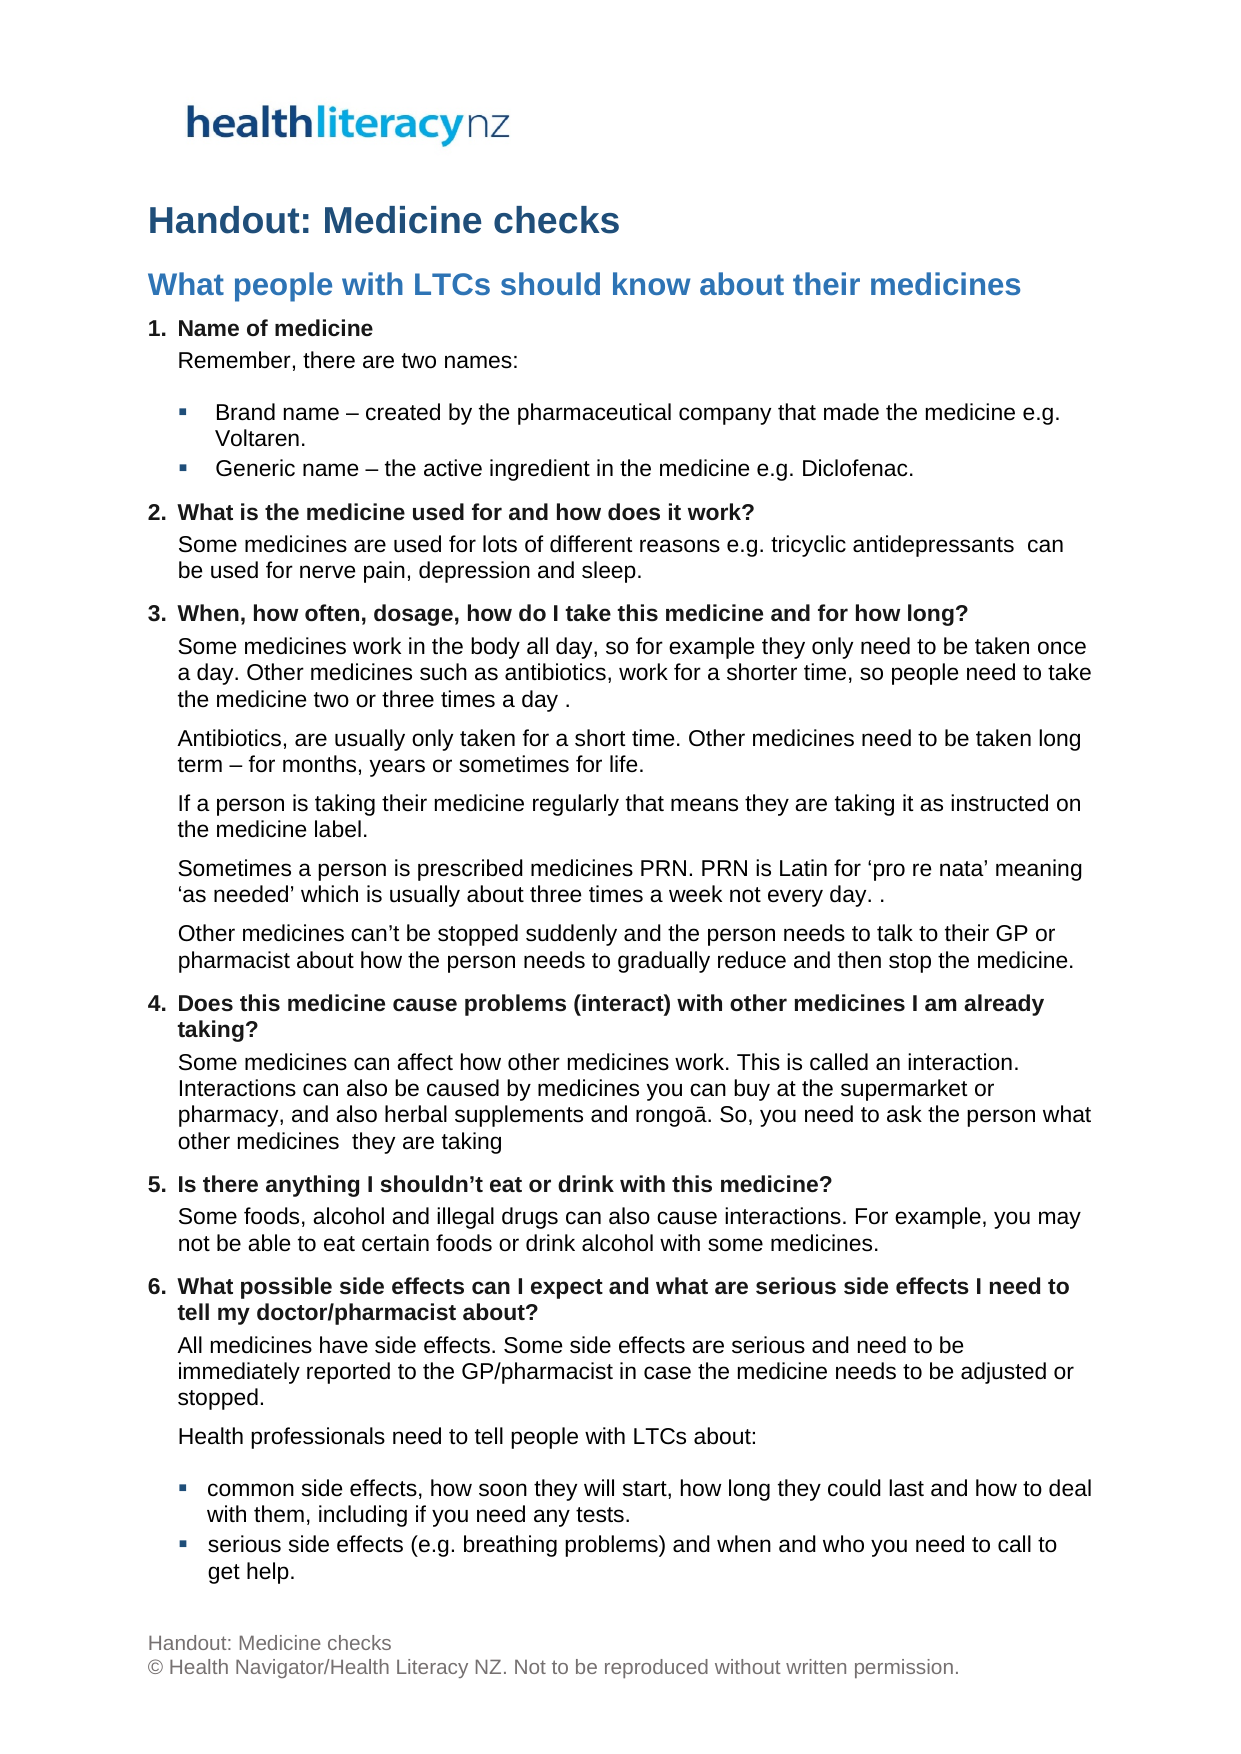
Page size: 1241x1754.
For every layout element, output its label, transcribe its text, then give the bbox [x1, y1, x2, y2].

text Brand name – created by the pharmaceutical company that made the medicine e.g. Voltaren. [177, 398, 1092, 451]
text If a person is taking their medicine regularly that means they are taking it as instructed on the medicine label. [177, 790, 1092, 842]
text Some medicines work in the body all day, so for example they only need to be taken once a day. Other medicines such as antibiotics, work for a shorter time, so people need to take the medicine two or three times a day . [177, 633, 1092, 712]
text All medicines have side effects. Some side effects are serious and need to be immediately reported to the GP/pharmacist in case the medicine needs to be adjusted or stopped. [177, 1332, 1092, 1411]
text Antibiotics, are usually only taken for a short time. Other medicines need to be taken long term – for months, years or sometimes for life. [177, 724, 1092, 777]
text Some medicines can affect how other medicines work. This is called an interaction. Interactions can also be caused by medicines you can buy at the supermarket or pharmacy, and also herbal supplements and rongoā. So, you need to ask the person what other medicines they are taking [178, 1048, 1092, 1154]
text serious side effects (e.g. breathing problems) and when and who you need to call to get help. [178, 1531, 1092, 1584]
subtitle 5. Is there anything I shouldn’t eat or drink with this medicine? [148, 1171, 1092, 1197]
text common side effects, how soon they will start, how long they could last and how to deal with them, including if you need any tests. [177, 1474, 1092, 1527]
subtitle 1. Name of medicine [148, 314, 1092, 341]
text Some medicines are used for lots of different reasons e.g. tricyclic antidepressants can be used for nerve pain, depression and sleep. [178, 531, 1092, 584]
subtitle Handout: Medicine checks [148, 198, 1092, 241]
text Remember, there are two names: [177, 347, 1092, 373]
text Other medicines can’t be stopped suddenly and the person needs to talk to their GP or pharmacist about how the person needs to gradually reduce and then stop the medicine. [178, 920, 1092, 973]
subtitle 6. What possible side effects can I expect and what are serious side effects I need to tell my doctor/pharmacist about? [148, 1273, 1092, 1325]
text Sometimes a person is prescribed medicines PRN. PRN is Latin for ‘pro re nata’ meaning ‘as needed’ which is usually about three times a week not every day. . [177, 855, 1092, 908]
text Some foods, alcohol and illegal drugs can also cause interactions. For example, you may not be able to eat certain foods or drink alcohol with some medicines. [178, 1203, 1092, 1256]
subtitle 4. Does this medicine cause problems (interact) with other medicines I am already taking? [148, 989, 1092, 1042]
subtitle 2. What is the medicine used for and how does it work? [148, 498, 1092, 525]
subtitle 3. When, how often, dosage, how do I take this medicine and for how long? [148, 600, 1092, 627]
text Generic name – the active ingredient in the medicine e.g. Diclofenac. [178, 455, 1092, 482]
text Health professionals need to tell people with LTCs about: [178, 1423, 1092, 1449]
subtitle What people with LTCs should know about their medicines [148, 266, 1092, 302]
